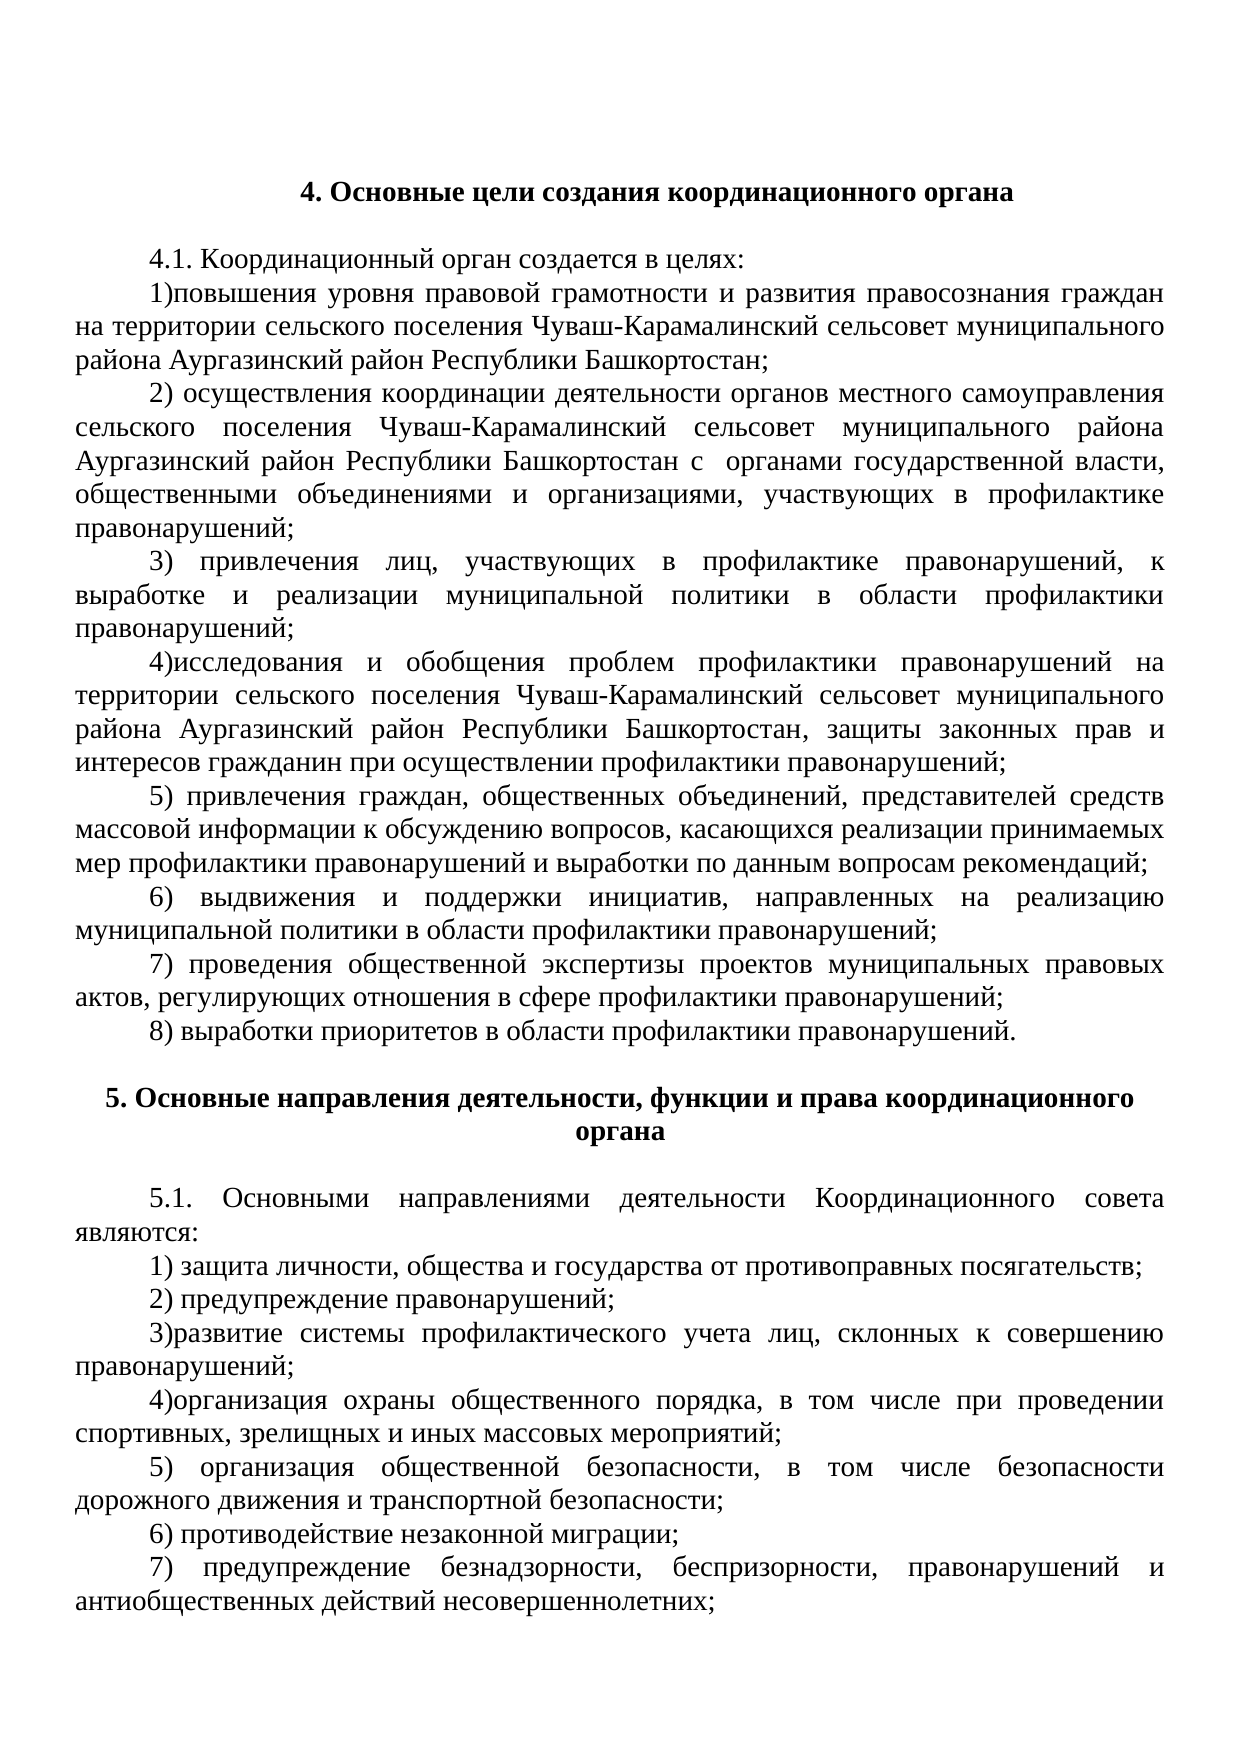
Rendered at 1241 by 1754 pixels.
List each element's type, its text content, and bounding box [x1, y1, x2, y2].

text 4.1. Координационный орган создается в целях: [75, 241, 1165, 275]
text 3)развитие системы профилактического учета лиц, склонных к совершению правонарушений; [75, 1315, 1165, 1382]
text 5) привлечения граждан, общественных объединений, представителей средств массовой информации к обсуждению вопросов, касающихся реализации принимаемых мер профилактики правонарушений и выработки по данным вопросам рекомендаций; [75, 778, 1165, 879]
text 8) выработки приоритетов в области профилактики правонарушений. [75, 1013, 1165, 1046]
text 7) предупреждение безнадзорности, беспризорности, правонарушений и антиобщественных действий несовершеннолетних; [75, 1549, 1165, 1617]
text 4)организация охраны общественного порядка, в том числе при проведении спортивных, зрелищных и иных массовых мероприятий; [75, 1382, 1165, 1449]
text 4)исследования и обобщения проблем профилактики правонарушений на территории сельского поселения Чуваш-Карамалинский сельсовет муниципального района Аургазинский район Республики Башкортостан, защиты законных прав и интересов гражданин при осуществлении профилактики правонарушений; [75, 644, 1165, 778]
text 4. Основные цели создания координационного органа [75, 174, 1165, 208]
text 2) осуществления координации деятельности органов местного самоуправления сельского поселения Чуваш-Карамалинский сельсовет муниципального района Аургазинский район Республики Башкортостан с органами государственной власти, общественными объединениями и организациями, участвующих в профилактике правонарушений; [75, 376, 1165, 543]
text 6) противодействие незаконной миграции; [75, 1516, 1165, 1549]
text 3) привлечения лиц, участвующих в профилактике правонарушений, к выработке и реализации муниципальной политики в области профилактики правонарушений; [75, 543, 1165, 644]
text 1)повышения уровня правовой грамотности и развития правосознания граждан на территории сельского поселения Чуваш-Карамалинский сельсовет муниципального района Аургазинский район Республики Башкортостан; [75, 275, 1165, 376]
text 2) предупреждение правонарушений; [75, 1281, 1165, 1315]
text 5) организация общественной безопасности, в том числе безопасности дорожного движения и транспортной безопасности; [75, 1449, 1165, 1516]
text 5. Основные направления деятельности, функции и права координационного органа [75, 1080, 1165, 1147]
text 7) проведения общественной экспертизы проектов муниципальных правовых актов, регулирующих отношения в сфере профилактики правонарушений; [75, 946, 1165, 1013]
text 5.1. Основными направлениями деятельности Координационного совета являются: [75, 1181, 1165, 1248]
text 6) выдвижения и поддержки инициатив, направленных на реализацию муниципальной политики в области профилактики правонарушений; [75, 879, 1165, 946]
text 1) защита личности, общества и государства от противоправных посягательств; [75, 1248, 1165, 1281]
